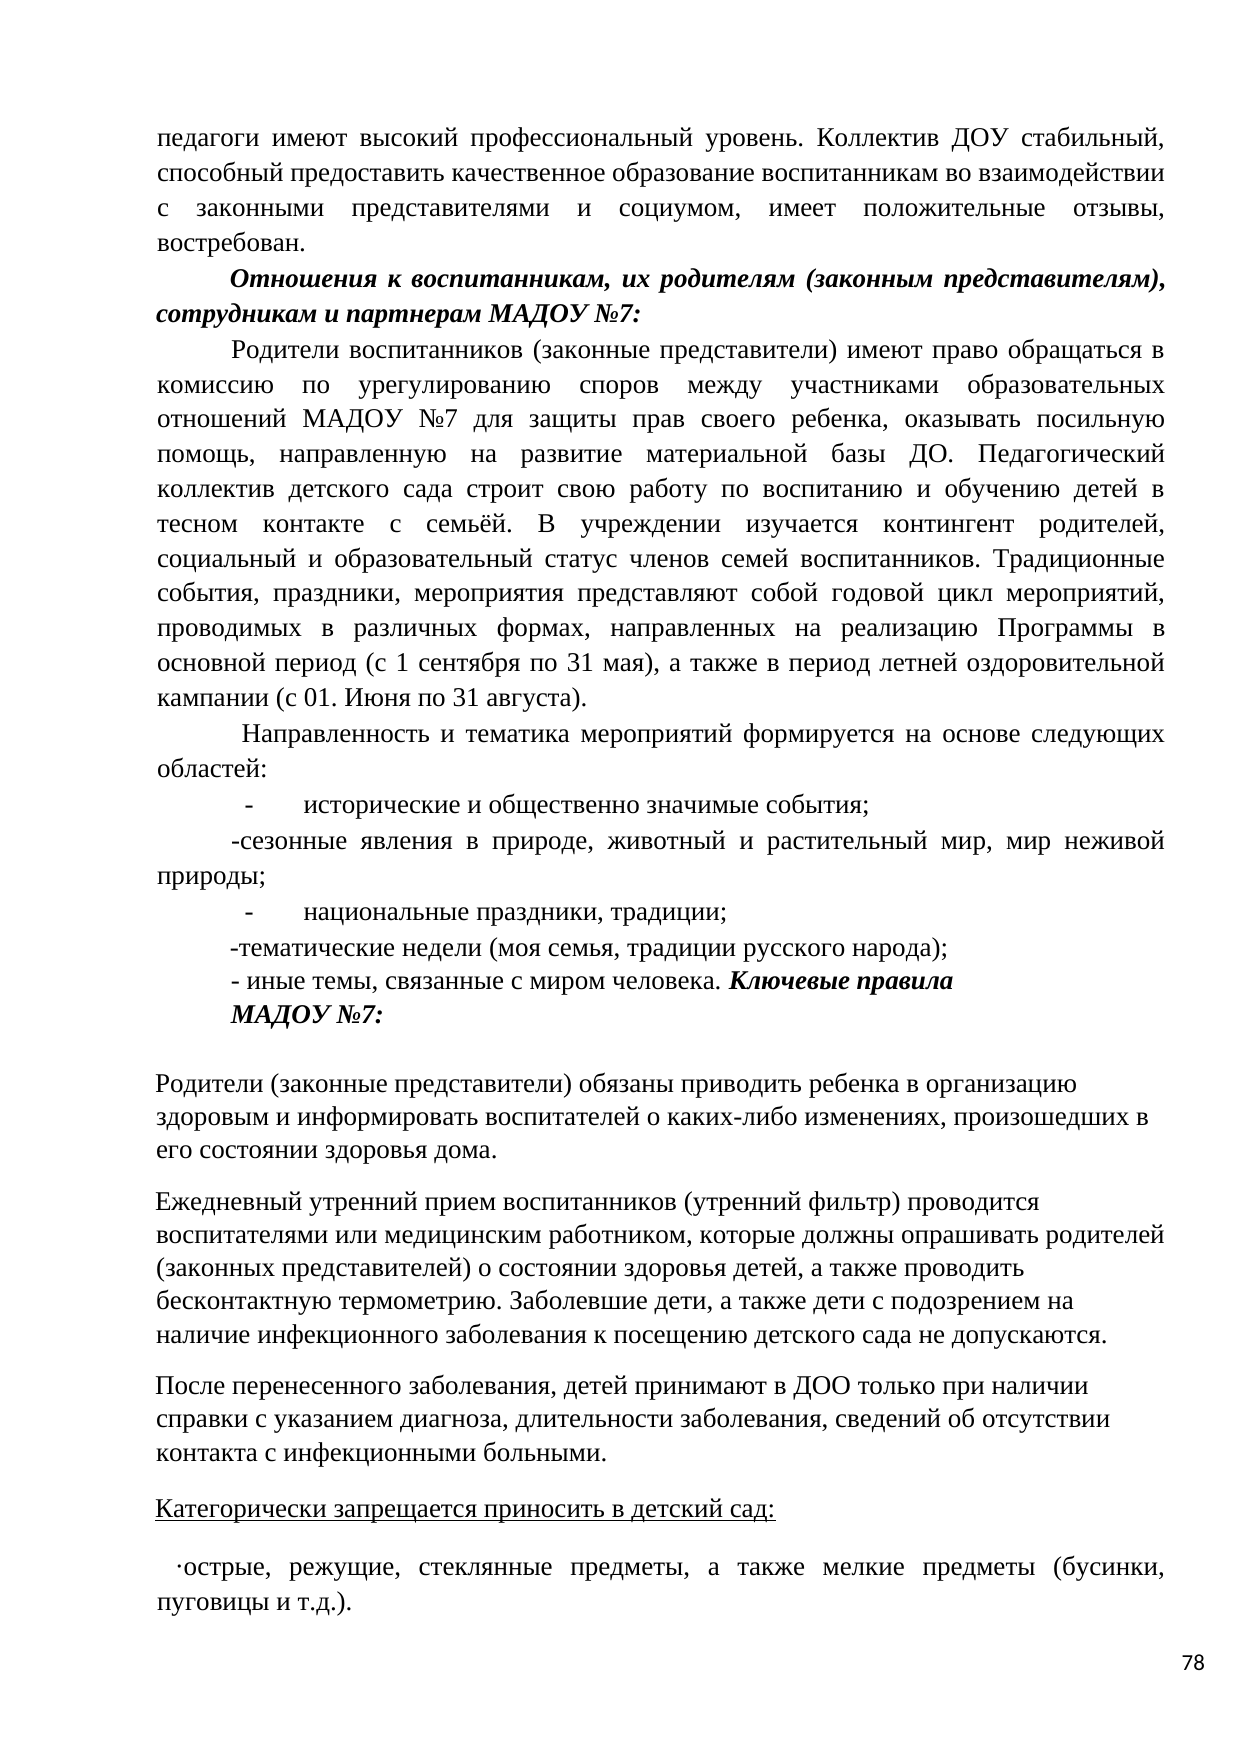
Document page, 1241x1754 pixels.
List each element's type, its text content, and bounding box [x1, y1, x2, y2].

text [157, 121, 1166, 257]
list национальные праздники, традиции; [244, 895, 1166, 926]
list исторические и общественно значимые события; [244, 788, 1166, 819]
text Родители (законные представители) обязаны приводить ребенка в организацию здоровым и информировать воспитателей о каких-либо изменениях, произошедших в его состоянии здоровья дома. [155, 1067, 1166, 1165]
text Категорически запрещается приносить в детский сад: [155, 1493, 1168, 1524]
text Ежедневный утренний прием воспитанников (утренний фильтр) проводится воспитателями или медицинским работником, которые должны опрашивать родителей (законных представителей) о состоянии здоровья детей, а также проводить бесконтактную термометрию. Заболевшие дети, а также дети с подозрением на наличие инфекционного заболевания к посещению детского сада не допускаются. [155, 1185, 1166, 1349]
text Родители воспитанников (законные представители) имеют право обращаться в комиссию по урегулированию споров между участниками образовательных отношений МАДОУ №7 для защиты прав своего ребенка, оказывать посильную помощь, направленную на развитие материальной базы ДО. Педагогический коллектив детского сада строит свою работу по воспитанию и обучению детей в тесном контакте с семьёй. В учреждении изучается контингент родителей, социальный и образовательный статус членов семей воспитанников. Традиционные события, праздники, мероприятия представляют собой годовой цикл мероприятий, проводимых в различных формах, направленных на реализацию Программы в основной период (с 1 сентября по 31 мая), а также в период летней оздоровительной кампании (с 01. Июня по 31 августа). [157, 333, 1166, 712]
text -тематические недели (моя семья, традиции русского народа); - иные темы, связанные с миром человека. Ключевые правила МАДОУ №7: [229, 931, 956, 1029]
text После перенесенного заболевания, детей принимают в ДОО только при наличии справки с указанием диагноза, длительности заболевания, сведений об отсутствии контакта с инфекционными больными. [155, 1369, 1166, 1467]
text Направленность и тематика мероприятий формируется на основе следующих областей: [157, 717, 1166, 783]
text -сезонные явления в природе, животный и растительный мир, мир неживой природы; [157, 824, 1166, 890]
text ·острые, режущие, стеклянные предметы, а также мелкие предметы (бусинки, пуговицы и т.д.). [157, 1550, 1166, 1616]
text Отношения к воспитанникам, их родителям (законным представителям), сотрудникам и партнерам МАДОУ №7: [156, 262, 1168, 328]
